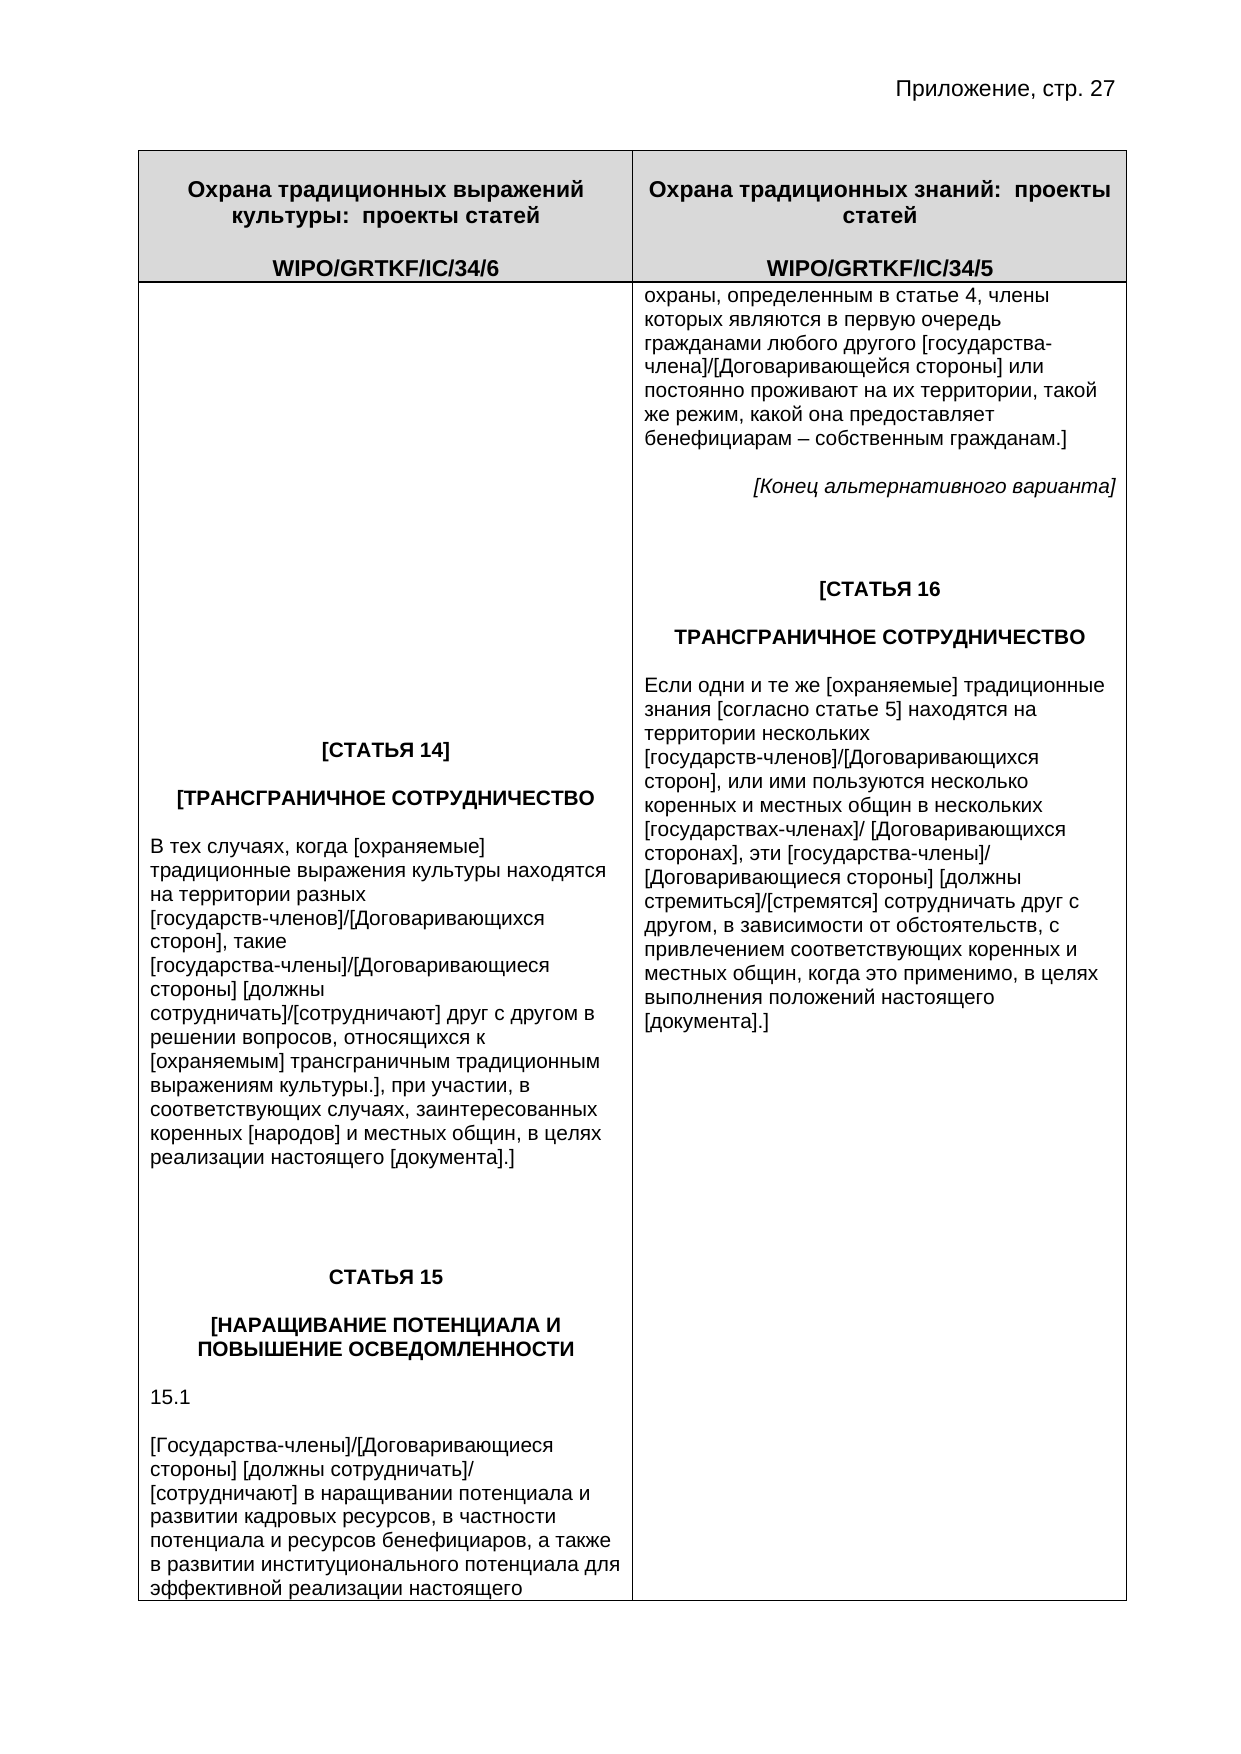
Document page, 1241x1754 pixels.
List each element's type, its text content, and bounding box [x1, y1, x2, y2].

table_header Охрана традиционных знаний: проекты статей WIPO/GRTKF/IC/34/5 [633, 151, 1126, 281]
table_header Охрана традиционных выражений культуры: проекты статей WIPO/GRTKF/IC/34/6 [139, 151, 632, 281]
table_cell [633, 283, 1126, 1600]
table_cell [139, 283, 632, 1600]
